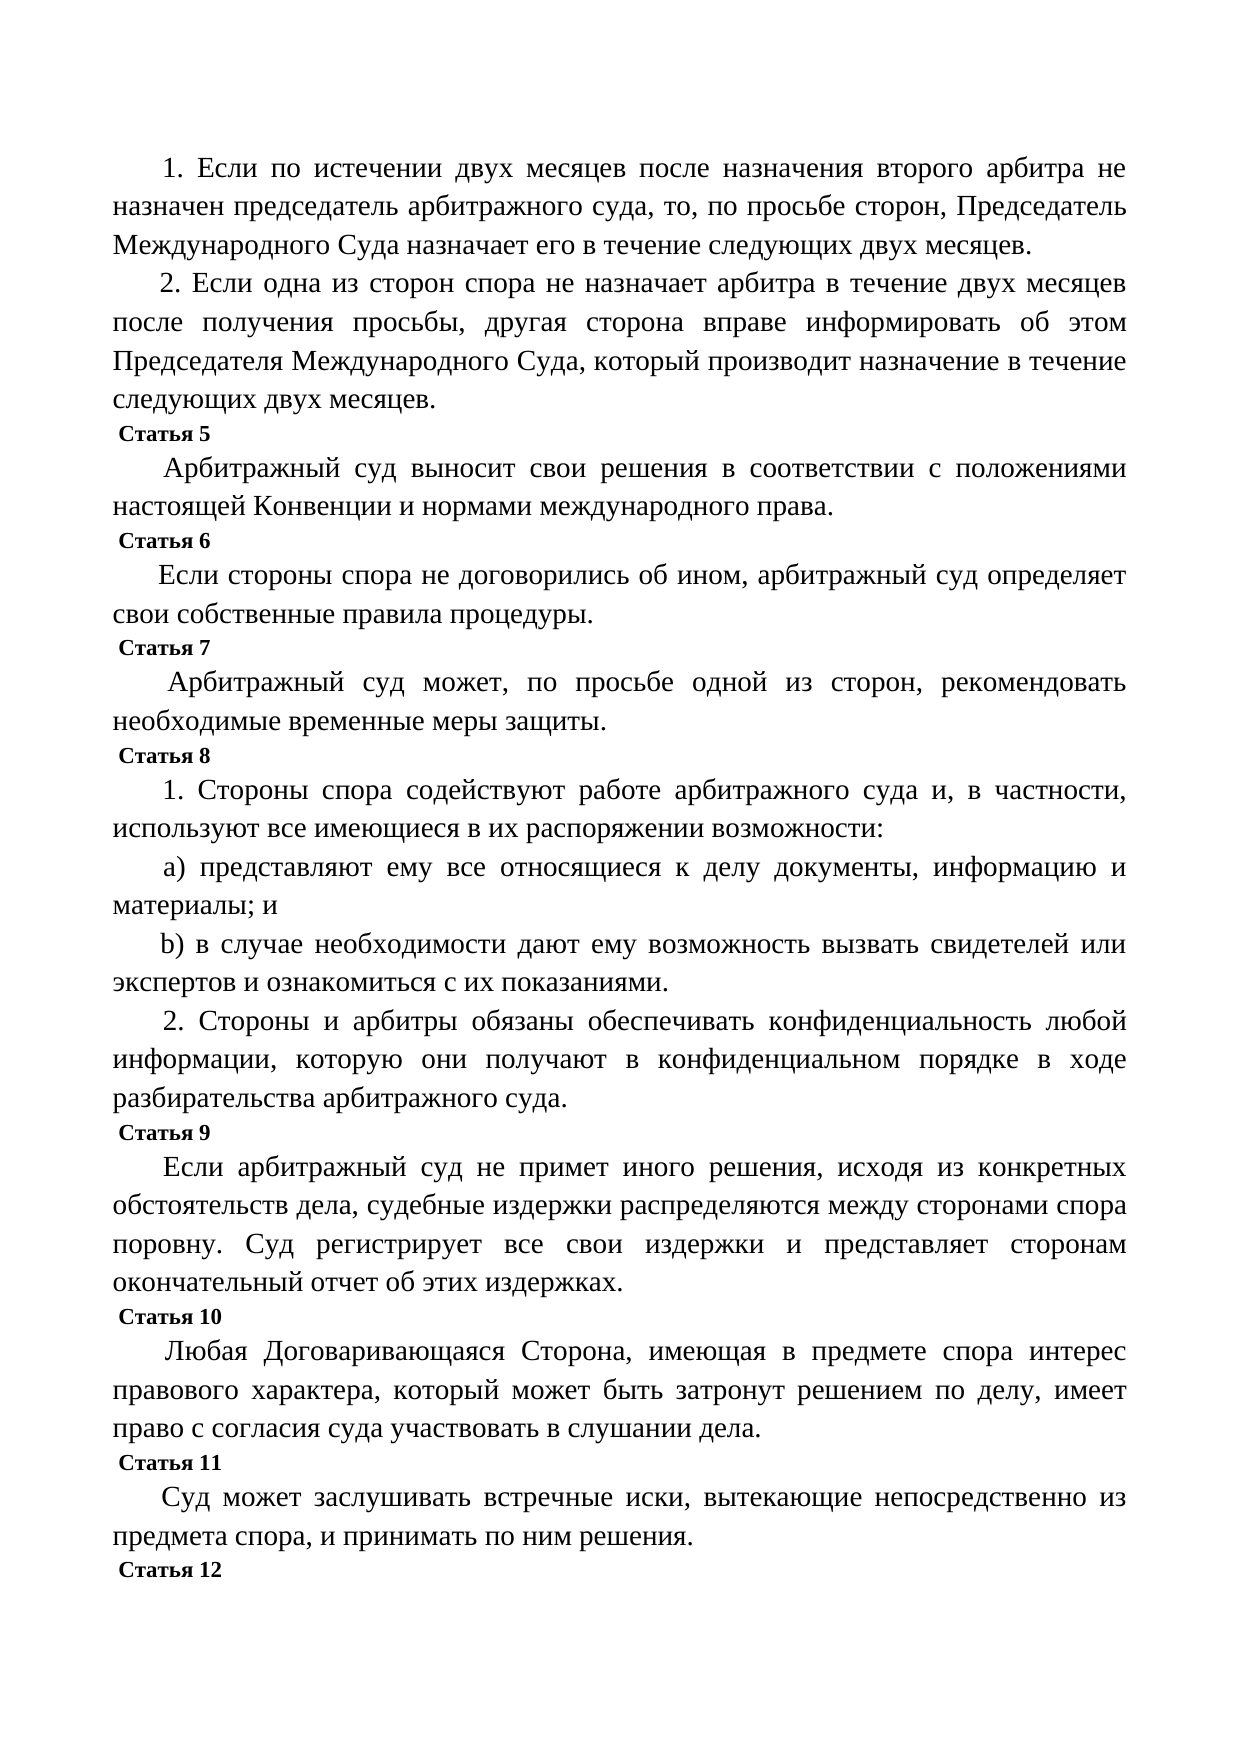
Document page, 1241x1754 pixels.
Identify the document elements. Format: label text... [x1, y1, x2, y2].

text Если стороны спора не договорились об ином, арбитражный суд определяет свои собственные правила процедуры. [112, 557, 1128, 629]
text Если арбитражный суд не примет иного решения, исходя из конкретных обстоятельств дела, судебные издержки распределяются между сторонами спора поровну. Суд регистрирует все свои издержки и представляет сторонам окончательный отчет об этих издержках. [112, 1149, 1128, 1298]
text Статья 9 [112, 1119, 1128, 1145]
text Суд может заслушивать встречные иски, вытекающие непосредственно из предмета спора, и принимать по ним решения. [112, 1479, 1128, 1551]
text Арбитражный суд выносит свои решения в соответствии с положениями настоящей Конвенции и нормами международного права. [112, 450, 1128, 522]
text b) в случае необходимости дают ему возможность вызвать свидетелей или экспертов и ознакомиться с их показаниями. [112, 926, 1128, 998]
text Статья 5 [112, 420, 1128, 446]
text Статья 7 [112, 634, 1128, 661]
text a) представляют ему все относящиеся к делу документы, информацию и материалы; и [112, 849, 1128, 921]
text Арбитражный суд может, по просьбе одной из сторон, рекомендовать необходимые временные меры защиты. [112, 664, 1128, 737]
text 1. Стороны спора содействуют работе арбитражного суда и, в частности, используют все имеющиеся в их распоряжении возможности: [112, 772, 1128, 844]
text Статья 8 [112, 742, 1128, 768]
text 2. Если одна из сторон спора не назначает арбитра в течение двух месяцев после получения просьбы, другая сторона вправе информировать об этом Председателя Международного Суда, который производит назначение в течение следующих двух месяцев. [112, 266, 1128, 415]
text Статья 12 [112, 1556, 1128, 1583]
text 1. Если по истечении двух месяцев после назначения второго арбитра не назначен председатель арбитражного суда, то, по просьбе сторон, Председатель Международного Суда назначает его в течение следующих двух месяцев. [112, 150, 1128, 261]
text Статья 11 [112, 1449, 1128, 1475]
text 2. Стороны и арбитры обязаны обеспечивать конфиденциальность любой информации, которую они получают в конфиденциальном порядке в ходе разбирательства арбитражного суда. [112, 1003, 1128, 1114]
text Статья 10 [112, 1303, 1128, 1329]
text Статья 6 [112, 527, 1128, 553]
text Любая Договаривающаяся Сторона, имеющая в предмете спора интерес правового характера, который может быть затронут решением по делу, имеет право с согласия суда участвовать в слушании дела. [112, 1333, 1128, 1444]
